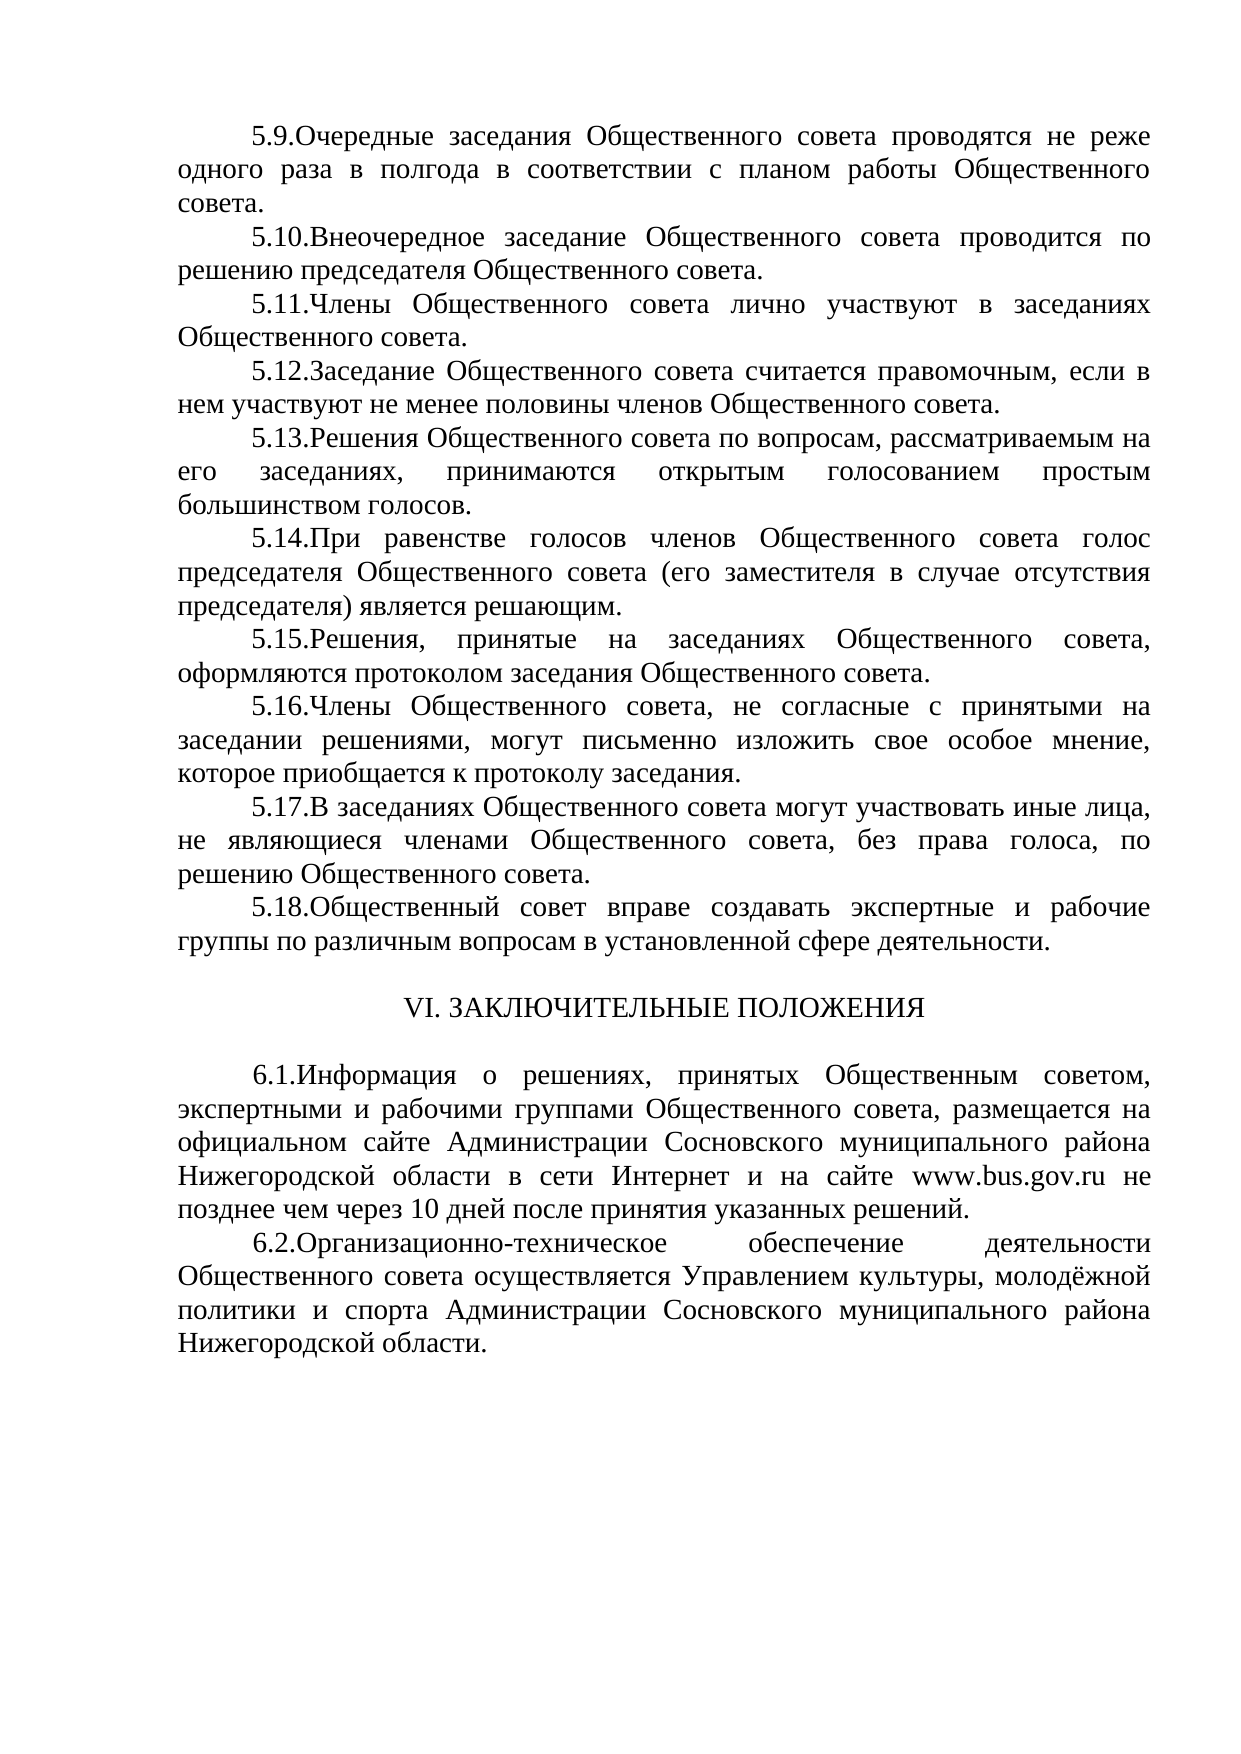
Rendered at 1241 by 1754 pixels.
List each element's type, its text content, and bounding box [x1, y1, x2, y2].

text 5.17.В заседаниях Общественного совета могут участвовать иные лица, не являющиеся членами Общественного совета, без права голоса, по решению Общественного совета. [177, 789, 1152, 889]
text 6.1.Информация о решениях, принятых Общественным советом, экспертными и рабочими группами Общественного совета, размещается на официальном сайте Администрации Сосновского муниципального района Нижегородской области в сети Интернет и на сайте www.bus.gov.ru не позднее чем через 10 дней после принятия указанных решений. [177, 1057, 1152, 1225]
text 5.18.Общественный совет вправе создавать экспертные и рабочие группы по различным вопросам в установленной сфере деятельности. [177, 889, 1152, 957]
text 5.13.Решения Общественного совета по вопросам, рассматриваемым на его заседаниях, принимаются открытым голосованием простым большинством голосов. [177, 420, 1152, 521]
text 5.16.Члены Общественного совета, не согласные с принятыми на заседании решениями, могут письменно изложить свое особое мнение, которое приобщается к протоколу заседания. [177, 688, 1152, 789]
text 5.14.При равенстве голосов членов Общественного совета голос председателя Общественного совета (его заместителя в случае отсутствия председателя) является решающим. [177, 521, 1152, 621]
text 5.15.Решения, принятые на заседаниях Общественного совета, оформляются протоколом заседания Общественного совета. [177, 621, 1152, 688]
text 6.2.Организационно-техническое обеспечение деятельности Общественного совета осуществляется Управлением культуры, молодёжной политики и спорта Администрации Сосновского муниципального района Нижегородской области. [177, 1225, 1152, 1359]
text 5.11.Члены Общественного совета лично участвуют в заседаниях Общественного совета. [177, 286, 1152, 353]
text 5.9.Очередные заседания Общественного совета проводятся не реже одного раза в полгода в соответствии с планом работы Общественного совета. [177, 118, 1152, 219]
text VI. ЗАКЛЮЧИТЕЛЬНЫЕ ПОЛОЖЕНИЯ [177, 990, 1152, 1024]
text 5.12.Заседание Общественного совета считается правомочным, если в нем участвуют не менее половины членов Общественного совета. [177, 353, 1152, 420]
text 5.10.Внеочередное заседание Общественного совета проводится по решению председателя Общественного совета. [177, 219, 1152, 286]
